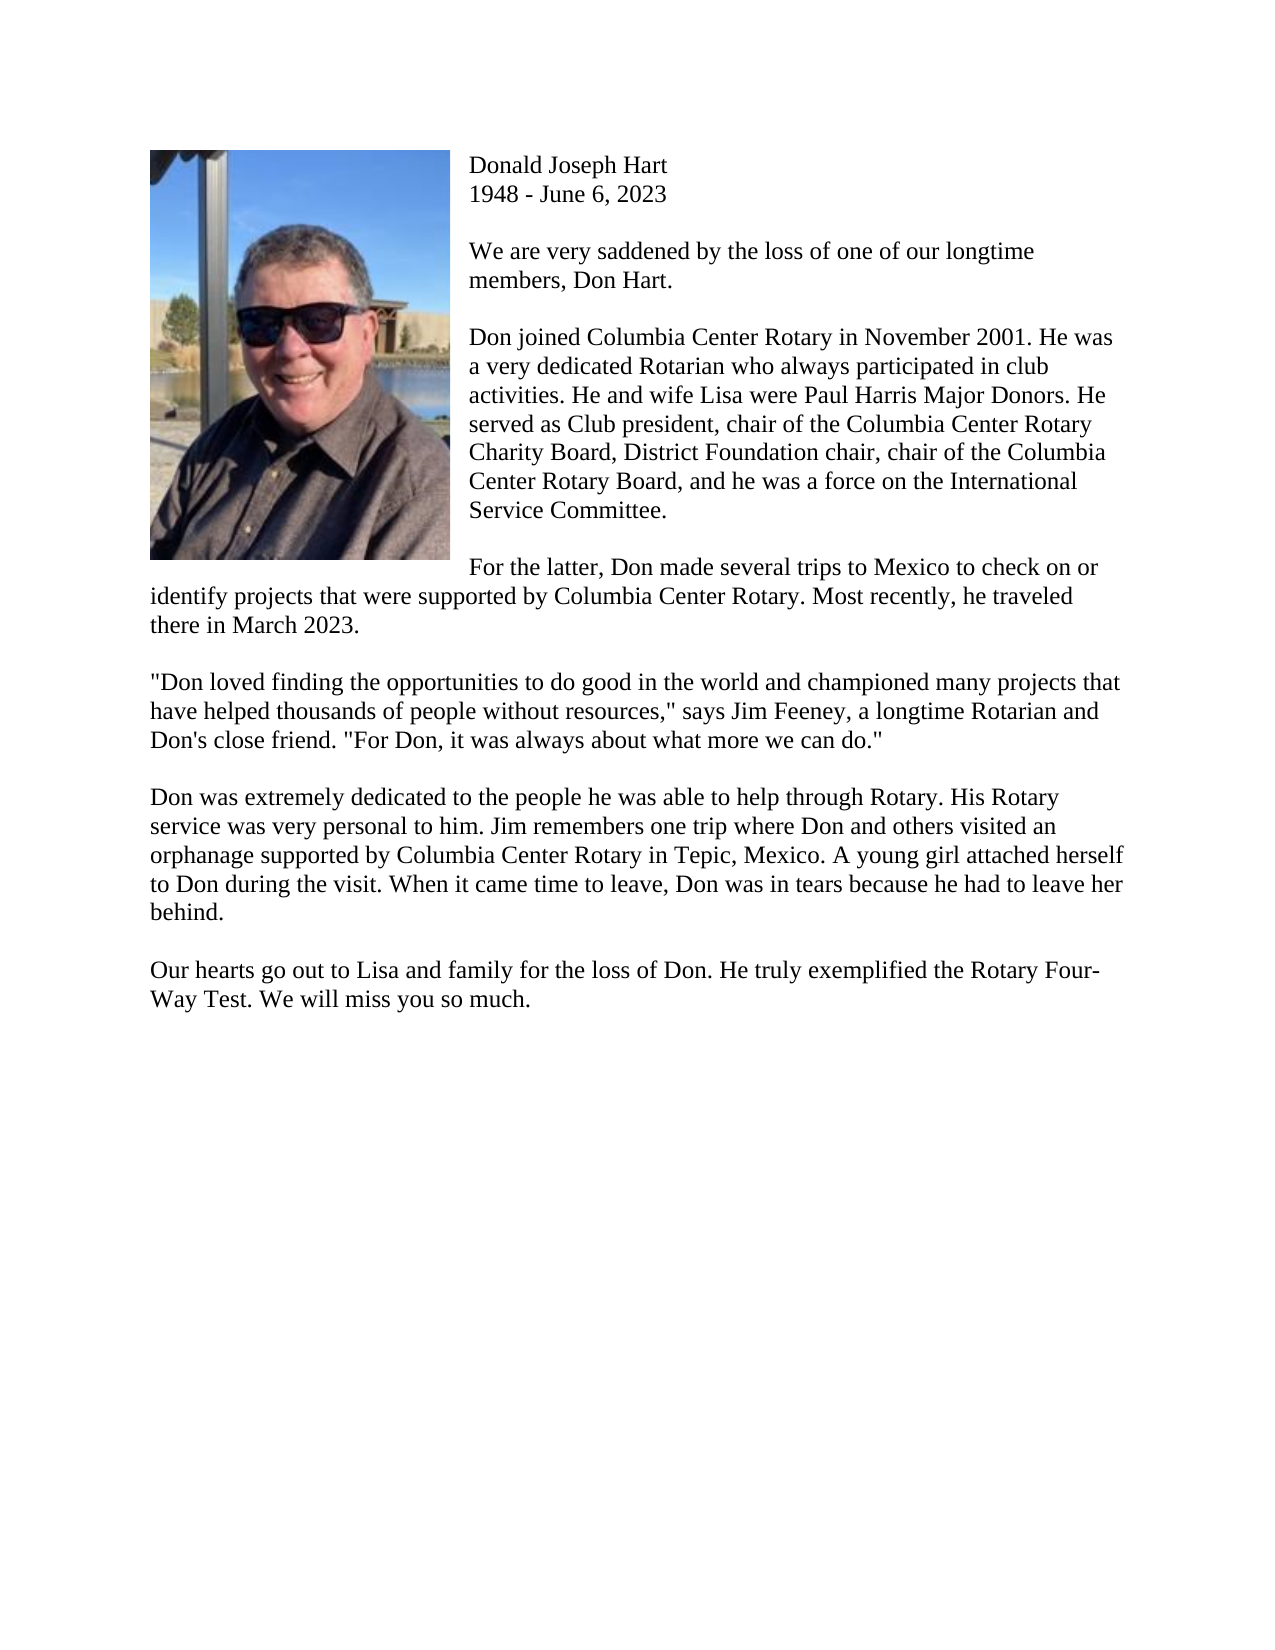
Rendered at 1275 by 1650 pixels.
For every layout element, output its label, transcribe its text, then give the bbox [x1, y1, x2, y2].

text "Don loved finding the opportunities to do good in the world and championed many projects that have helped thousands of people without resources," says Jim Feeney, a longtime Rotarian and Don's close friend. "For Don, it was always about what more we can do." [150, 667, 1125, 754]
text For the latter, Don made several trips to Mexico to check on or identify projects that were supported by Columbia Center Rotary. Most recently, he traveled there in March 2023. [150, 552, 1125, 639]
text Don was extremely dedicated to the people he was able to help through Rotary. His Rotary service was very personal to him. Jim remembers one trip where Don and others visited an orphanage supported by Columbia Center Rotary in Tepic, Mexico. A young girl attached herself to Don during the visit. When it came time to leave, Don was in tears because he had to leave her behind. [150, 782, 1125, 926]
text 1948 - June 6, 2023 [451, 179, 1125, 207]
text Don joined Columbia Center Rotary in November 2001. He was a very dedicated Rotarian who always participated in club activities. He and wife Lisa were Paul Harris Major Donors. He served as Club president, chair of the Columbia Center Rotary Charity Board, District Foundation chair, chair of the Columbia Center Rotary Board, and he was a force on the International Service Committee. [451, 322, 1125, 524]
text We are very saddened by the loss of one of our longtime members, Don Hart. [451, 236, 1125, 294]
picture [150, 150, 451, 560]
text Donald Joseph Hart [451, 150, 1125, 179]
text Our hearts go out to Lisa and family for the loss of Don. He truly exemplified the Rotary Four-Way Test. We will miss you so much. [150, 955, 1125, 1012]
